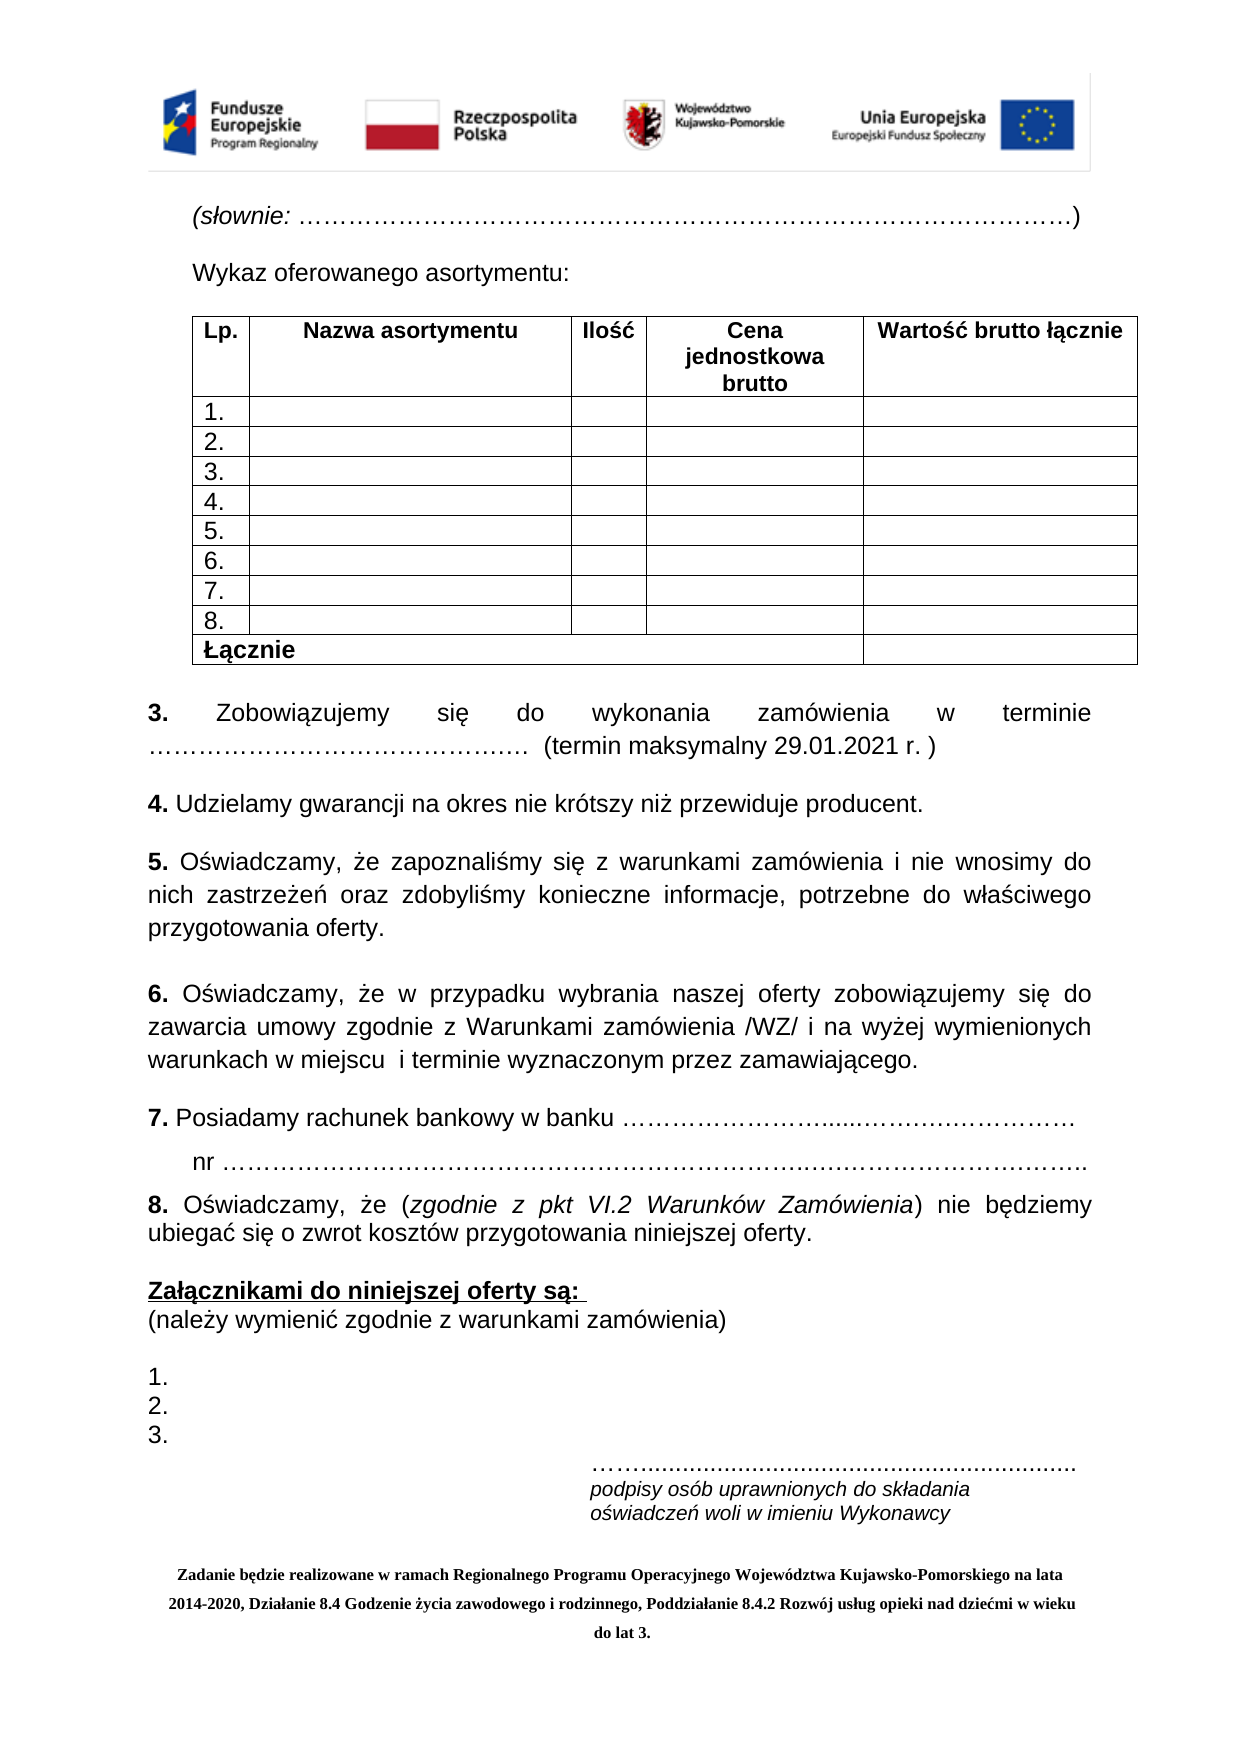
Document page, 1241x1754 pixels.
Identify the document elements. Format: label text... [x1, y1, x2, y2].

text 1. [148, 1362, 1093, 1391]
text (należy wymienić zgodnie z warunkami zamówienia) [148, 1305, 1093, 1333]
text nr ……………………………………………………………..….………………….…….. [148, 1147, 1093, 1175]
table_cell [864, 427, 1137, 456]
table_cell [250, 546, 571, 575]
text 7. Posiadamy rachunek bankowy w banku ……………………......…….….…………… [148, 1103, 1093, 1132]
table_cell [647, 606, 863, 634]
picture [148, 73, 1092, 173]
text podpisy osób uprawnionych do składania oświadczeń woli w imieniu Wykonawcy [148, 1477, 1093, 1525]
table_cell [250, 576, 571, 604]
table_header Wartość brutto łącznie [864, 317, 1137, 396]
table_header Lp. [193, 317, 249, 396]
table_cell [864, 397, 1137, 426]
table_cell [647, 576, 863, 604]
list (słownie: …………………………………………………………………………………) [192, 201, 1093, 230]
table_cell [572, 427, 646, 456]
table_cell [647, 457, 863, 485]
table_cell [864, 486, 1137, 515]
table_cell [572, 397, 646, 426]
table_cell 5. [193, 516, 249, 545]
table_cell 1. [193, 397, 249, 426]
table_cell [572, 576, 646, 604]
text 4. Udzielamy gwarancji na okres nie krótszy niż przewiduje producent. [148, 789, 1093, 818]
text Wykaz oferowanego asortymentu: [192, 258, 1093, 287]
table_header Cena jednostkowa brutto [647, 317, 863, 396]
text 6. Oświadczamy, że w przypadku wybrania naszej oferty zobowiązujemy się do zawarcia umowy zgodnie z Warunkami zamówienia /WZ/ i na wyżej wymienionych warunkach w miejscu i terminie wyznaczonym przez zamawiającego. [148, 979, 1093, 1074]
text 8. Oświadczamy, że (zgodnie z pkt VI.2 Warunków Zamówienia) nie będziemy ubiegać się o zwrot kosztów przygotowania niniejszej oferty. [148, 1190, 1093, 1247]
table_cell 8. [193, 606, 249, 634]
table_cell 4. [193, 486, 249, 515]
table_cell [647, 486, 863, 515]
table_cell [864, 516, 1137, 545]
table_cell [250, 457, 571, 485]
table_cell [250, 427, 571, 456]
text 5. Oświadczamy, że zapoznaliśmy się z warunkami zamówienia i nie wnosimy do nich zastrzeżeń oraz zdobyliśmy konieczne informacje, potrzebne do właściwego przygotowania oferty. [148, 847, 1093, 942]
table_cell [250, 516, 571, 545]
text 3. Zobowiązujemy się do wykonania zamówienia w terminie …………………………………….… (termin maksymalny 29.01.2021 r. ) [148, 698, 1093, 760]
table_cell Łącznie [193, 635, 863, 664]
table_cell 3. [193, 457, 249, 485]
table_cell [647, 546, 863, 575]
table_cell [647, 397, 863, 426]
table_cell [572, 546, 646, 575]
table_cell [647, 427, 863, 456]
table_cell [572, 516, 646, 545]
table_cell [572, 486, 646, 515]
text 3. ……............................................................... [148, 1420, 1093, 1477]
table_cell 2. [193, 427, 249, 456]
table_cell [864, 457, 1137, 485]
table_cell [572, 606, 646, 634]
table_cell [864, 546, 1137, 575]
table_cell 7. [193, 576, 249, 604]
table_header Nazwa asortymentu [250, 317, 571, 396]
table_header Ilość [572, 317, 646, 396]
table_cell [864, 606, 1137, 634]
text Załącznikami do niniejszej oferty są: [148, 1276, 1093, 1305]
table_cell [250, 486, 571, 515]
table_cell [250, 606, 571, 634]
table_cell [864, 576, 1137, 604]
text 2. [148, 1391, 1093, 1420]
table_cell [647, 516, 863, 545]
table_cell 6. [193, 546, 249, 575]
table_cell [572, 457, 646, 485]
table_cell [864, 635, 1137, 664]
table_cell [250, 397, 571, 426]
